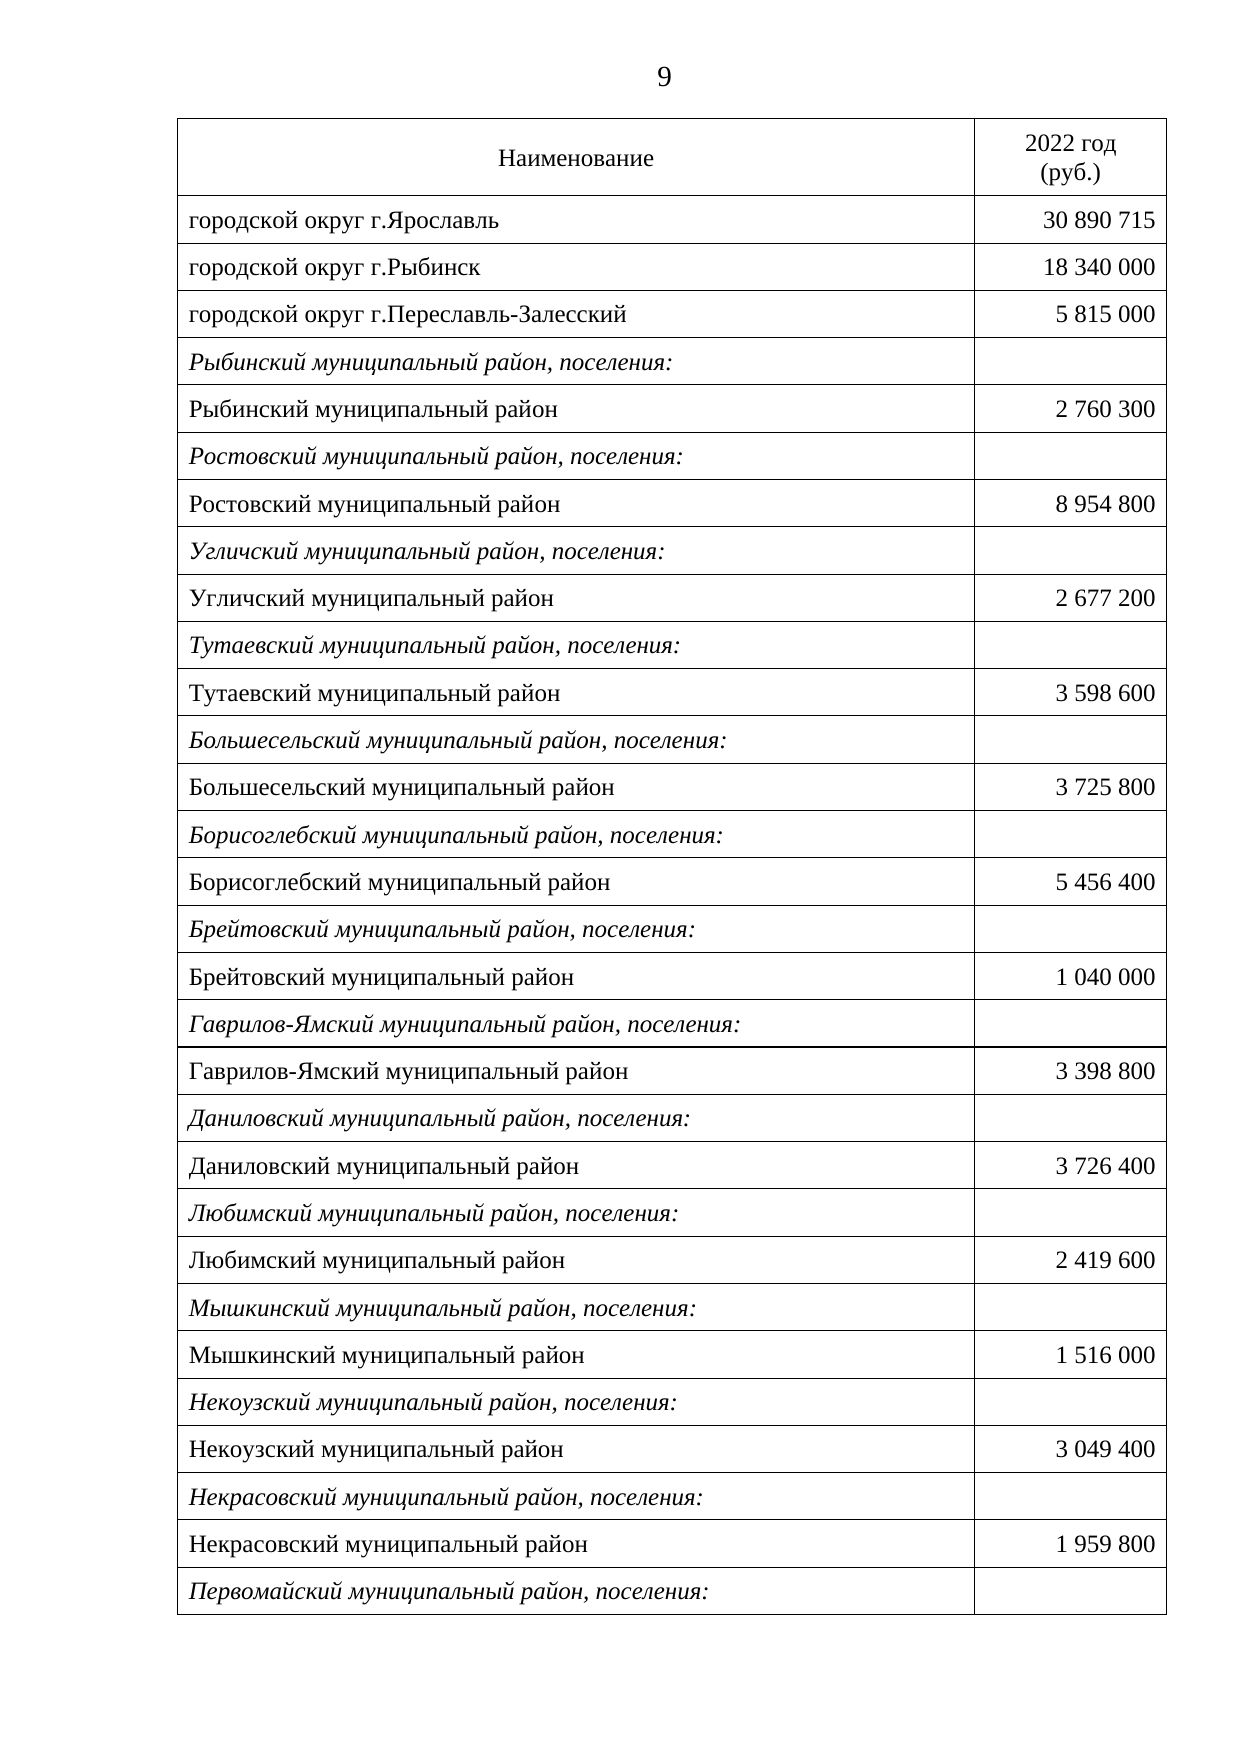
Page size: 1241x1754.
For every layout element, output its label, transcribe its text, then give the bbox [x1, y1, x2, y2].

table_header Наименование [178, 119, 974, 195]
table_cell [975, 906, 1166, 952]
table_cell 3 725 800 [975, 764, 1166, 810]
table_cell Брейтовский муниципальный район [178, 953, 974, 999]
table_cell 2 760 300 [975, 385, 1166, 432]
table_cell городской округ г.Ярославль [178, 196, 974, 242]
table_cell [975, 1284, 1166, 1330]
table_cell Некоузский муниципальный район [178, 1426, 974, 1472]
table_cell Ростовский муниципальный район [178, 480, 974, 526]
table_cell Борисоглебский муниципальный район [178, 858, 974, 904]
table_cell 1 959 800 [975, 1520, 1166, 1567]
table_cell Борисоглебский муниципальный район, поселения: [178, 811, 974, 857]
table_cell 2 419 600 [975, 1237, 1166, 1283]
table_cell Рыбинский муниципальный район [178, 385, 974, 432]
table_cell Любимский муниципальный район, поселения: [178, 1189, 974, 1236]
table_cell Любимский муниципальный район [178, 1237, 974, 1283]
table_cell [975, 1473, 1166, 1519]
table_cell 3 598 600 [975, 669, 1166, 715]
table_cell 18 340 000 [975, 244, 1166, 290]
table_cell Большесельский муниципальный район [178, 764, 974, 810]
table_cell 30 890 715 [975, 196, 1166, 242]
table_cell Большесельский муниципальный район, поселения: [178, 716, 974, 763]
table_cell Ростовский муниципальный район, поселения: [178, 433, 974, 479]
table_cell [975, 811, 1166, 857]
table_cell Тутаевский муниципальный район [178, 669, 974, 715]
table_cell Некрасовский муниципальный район [178, 1520, 974, 1567]
table_cell Даниловский муниципальный район, поселения: [178, 1095, 974, 1141]
table_cell 5 456 400 [975, 858, 1166, 904]
table_cell [975, 622, 1166, 668]
table_cell Брейтовский муниципальный район, поселения: [178, 906, 974, 952]
table_cell [975, 527, 1166, 573]
table_cell Некрасовский муниципальный район, поселения: [178, 1473, 974, 1519]
table_cell [975, 433, 1166, 479]
table_cell 5 815 000 [975, 291, 1166, 337]
table_cell 8 954 800 [975, 480, 1166, 526]
table_cell Мышкинский муниципальный район [178, 1331, 974, 1377]
table_cell [975, 1568, 1166, 1614]
table_cell Тутаевский муниципальный район, поселения: [178, 622, 974, 668]
table_cell [975, 338, 1166, 384]
table_cell Рыбинский муниципальный район, поселения: [178, 338, 974, 384]
table_cell [975, 1000, 1166, 1046]
table_cell Даниловский муниципальный район [178, 1142, 974, 1188]
table_cell Угличский муниципальный район [178, 575, 974, 621]
table_cell Гаврилов-Ямский муниципальный район [178, 1048, 974, 1094]
table_cell [975, 1095, 1166, 1141]
table_cell Угличский муниципальный район, поселения: [178, 527, 974, 573]
table_cell городской округ г.Рыбинск [178, 244, 974, 290]
table_cell 3 049 400 [975, 1426, 1166, 1472]
table_cell 3 726 400 [975, 1142, 1166, 1188]
table_cell [975, 1189, 1166, 1236]
table_cell 2 677 200 [975, 575, 1166, 621]
table_cell [975, 716, 1166, 763]
table_cell [975, 1379, 1166, 1425]
table_header 2022 год (руб.) [975, 119, 1166, 195]
table_cell Мышкинский муниципальный район, поселения: [178, 1284, 974, 1330]
table_cell Гаврилов-Ямский муниципальный район, поселения: [178, 1000, 974, 1046]
table_cell 1 040 000 [975, 953, 1166, 999]
table_cell городской округ г.Переславль-Залесский [178, 291, 974, 337]
table_cell Первомайский муниципальный район, поселения: [178, 1568, 974, 1614]
table_cell 3 398 800 [975, 1048, 1166, 1094]
table_cell Некоузский муниципальный район, поселения: [178, 1379, 974, 1425]
table_cell 1 516 000 [975, 1331, 1166, 1377]
